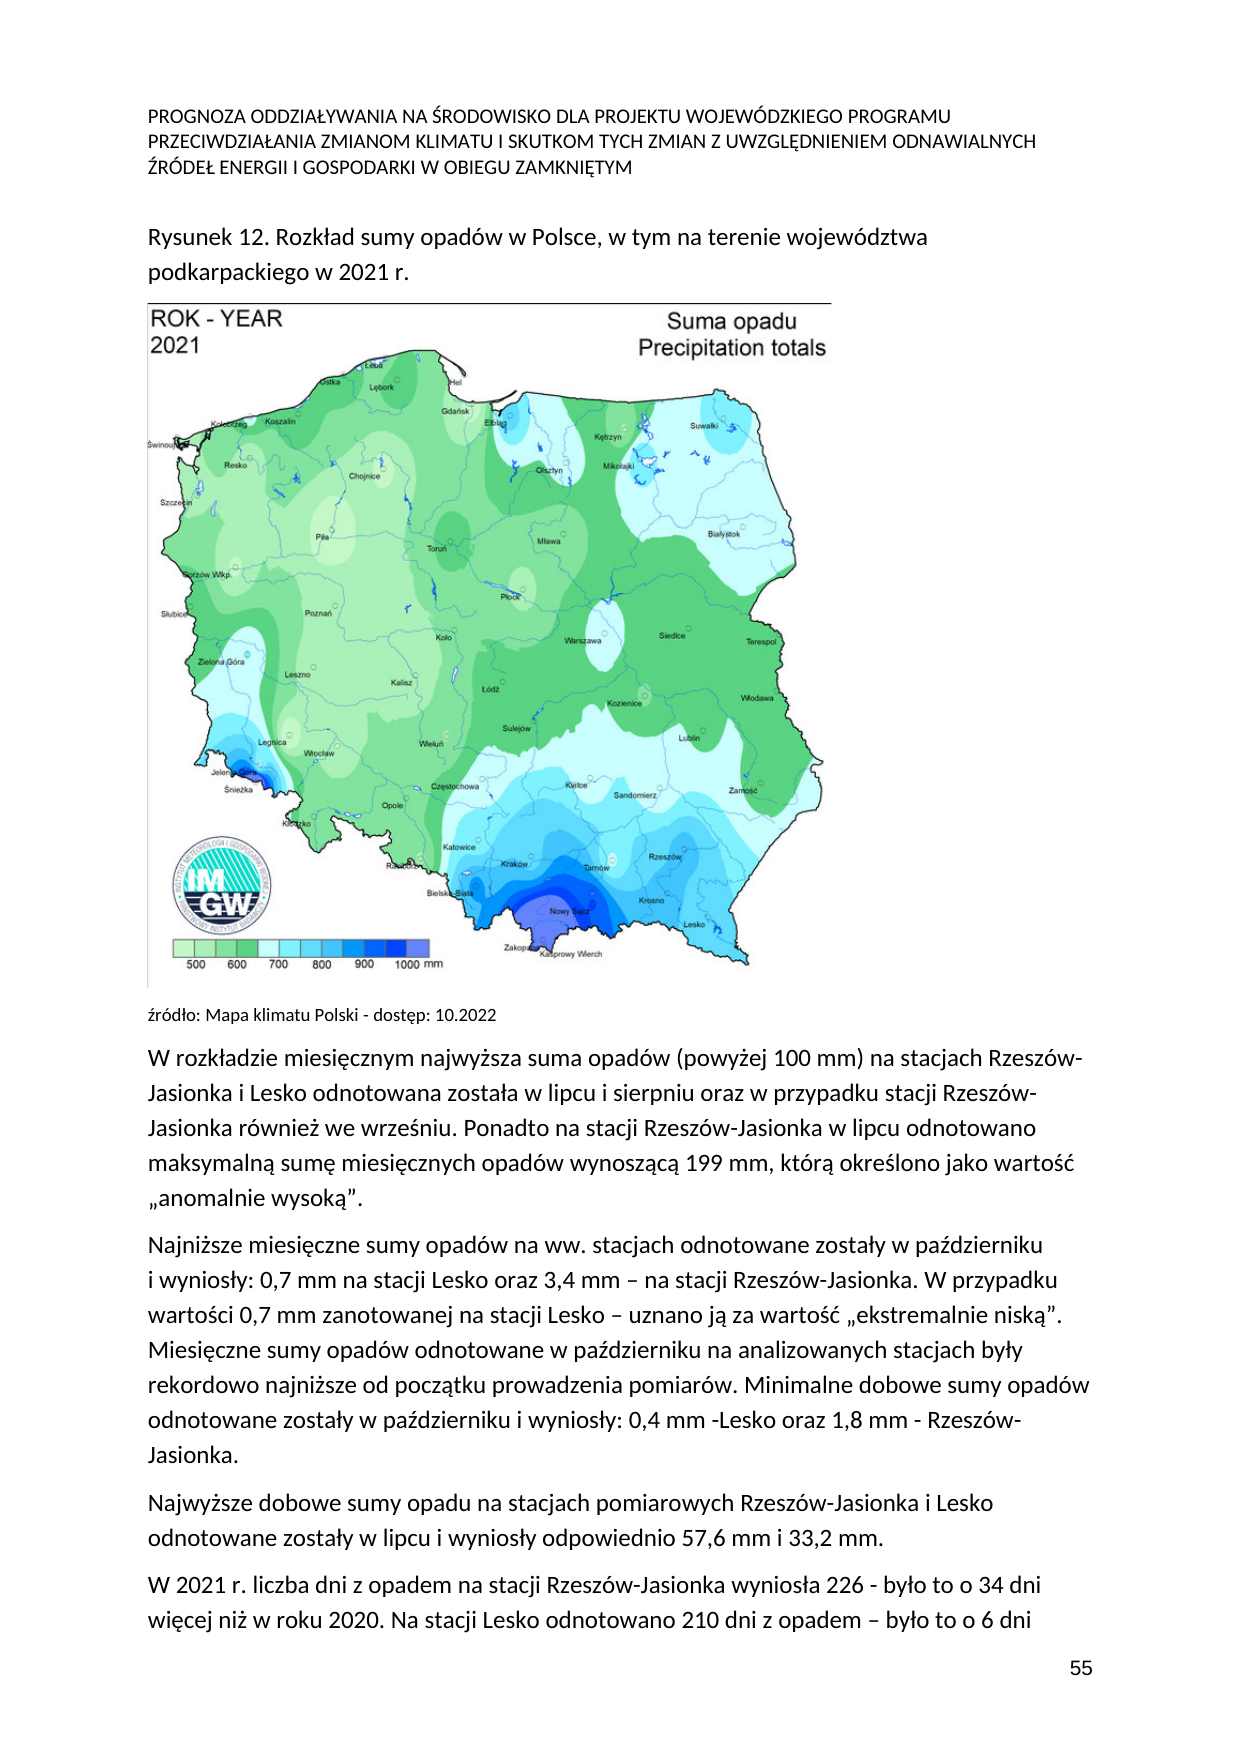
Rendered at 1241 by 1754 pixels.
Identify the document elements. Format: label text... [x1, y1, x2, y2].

text W rozkładzie miesięcznym najwyższa suma opadów (powyżej 100 mm) na stacjach Rzeszów-Jasionka i Lesko odnotowana została w lipcu i sierpniu oraz w przypadku stacji Rzeszów-Jasionka również we wrześniu. Ponadto na stacji Rzeszów-Jasionka w lipcu odnotowano maksymalną sumę miesięcznych opadów wynoszącą 199 mm, którą określono jako wartość „anomalnie wysoką”. [148, 1042, 1092, 1213]
text Najniższe miesięczne sumy opadów na ww. stacjach odnotowane zostały w październiku i wyniosły: 0,7 mm na stacji Lesko oraz 3,4 mm – na stacji Rzeszów-Jasionka. W przypadku wartości 0,7 mm zanotowanej na stacji Lesko – uznano ją za wartość „ekstremalnie niską”. Miesięczne sumy opadów odnotowane w październiku na analizowanych stacjach były rekordowo najniższe od początku prowadzenia pomiarów. Minimalne dobowe sumy opadów odnotowane zostały w październiku i wyniosły: 0,4 mm -Lesko oraz 1,8 mm - Rzeszów-Jasionka. [148, 1229, 1092, 1470]
text źródło: Mapa klimatu Polski - dostęp: 10.2022 [148, 1003, 1092, 1026]
text Najwyższe dobowe sumy opadu na stacjach pomiarowych Rzeszów-Jasionka i Lesko odnotowane zostały w lipcu i wyniosły odpowiednio 57,6 mm i 33,2 mm. [148, 1487, 1092, 1553]
picture [147, 303, 832, 988]
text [148, 1569, 1092, 1635]
text Rysunek 12. Rozkład sumy opadów w Polsce, w tym na terenie województwa podkarpackiego w 2021 r. [148, 221, 1092, 286]
